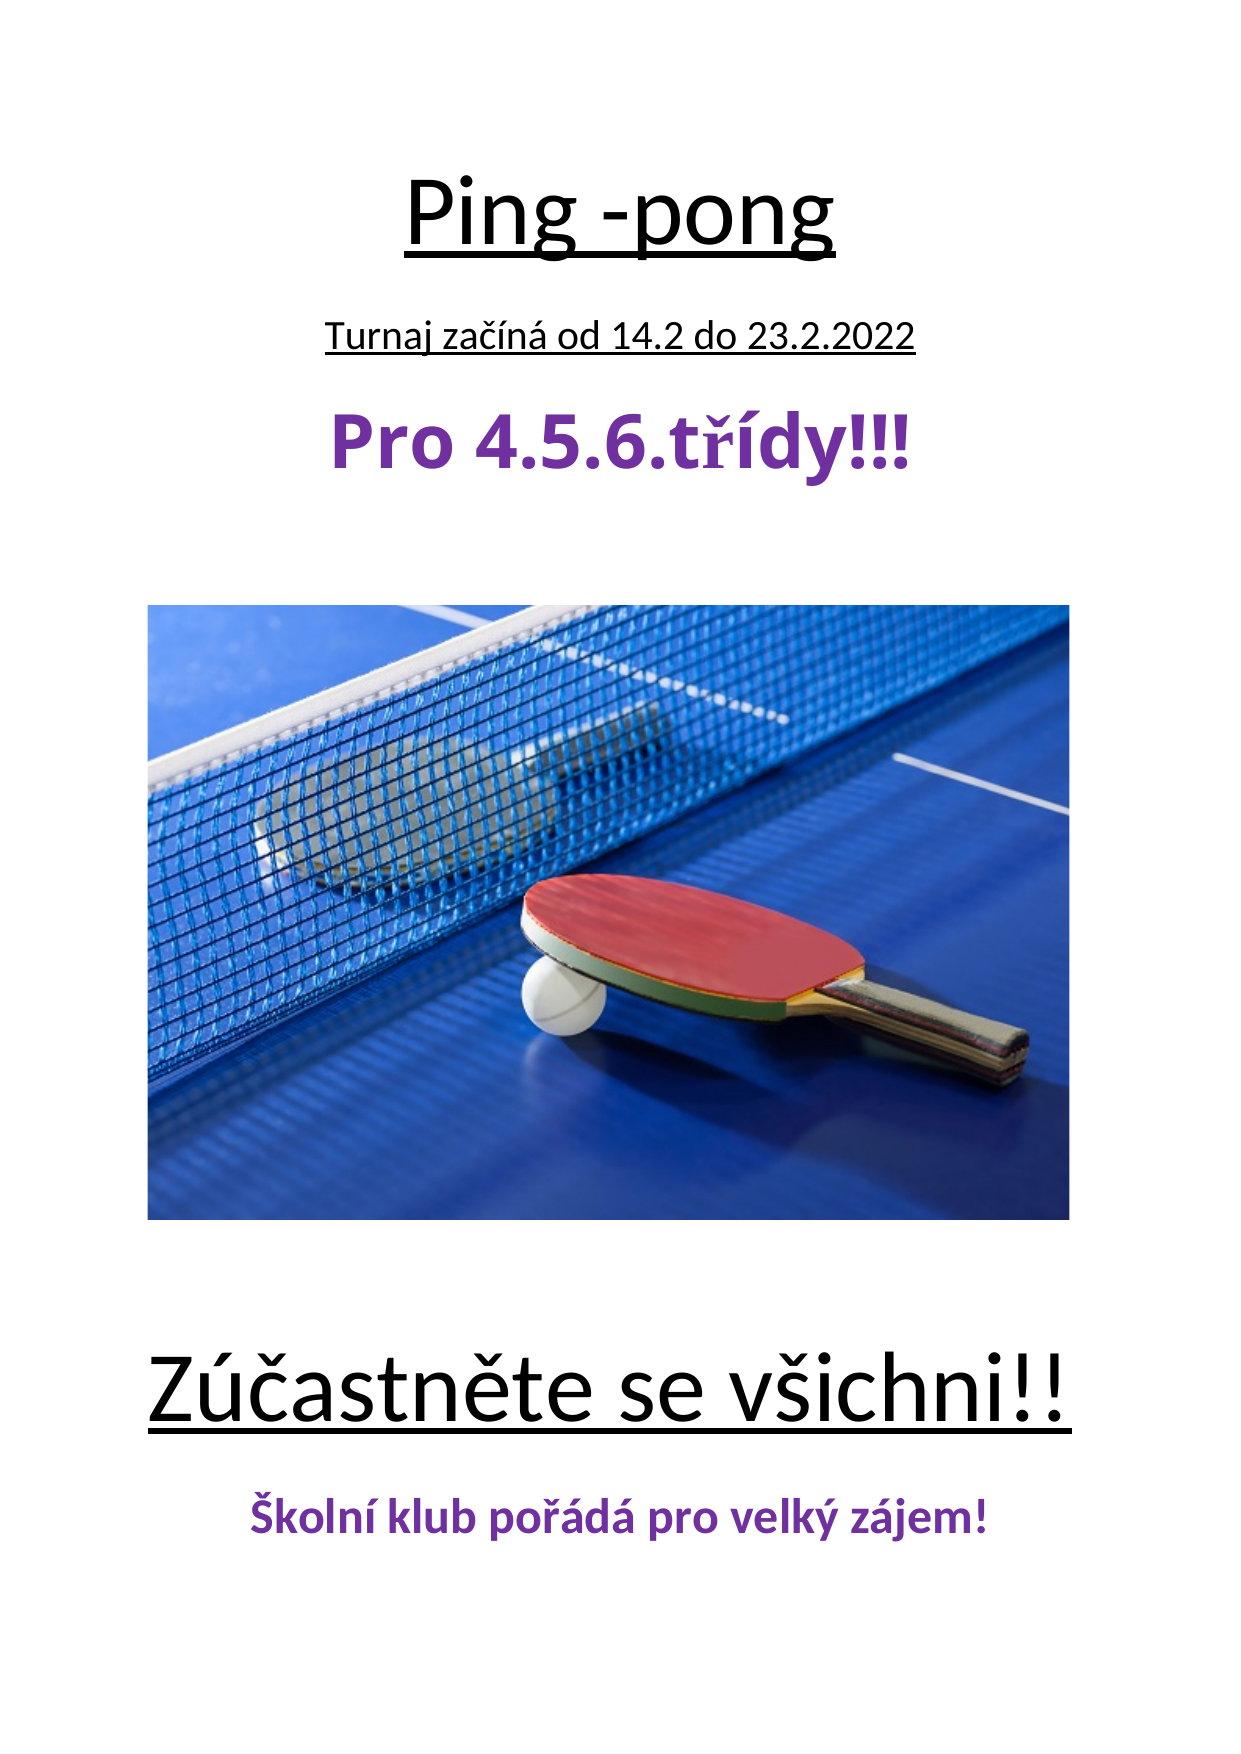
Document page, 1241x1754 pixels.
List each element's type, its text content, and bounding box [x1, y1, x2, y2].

picture [147, 605, 1070, 1220]
text Zúčastněte se všichni!! [148, 1324, 1093, 1446]
text Školní klub pořádá pro velký zájem! [148, 1485, 1093, 1546]
text Pro 4.5.6.třídy!!! [148, 388, 1093, 490]
text Turnaj začíná od 14.2 do 23.2.2022 [148, 309, 1093, 359]
text Ping -pong [148, 148, 1093, 270]
